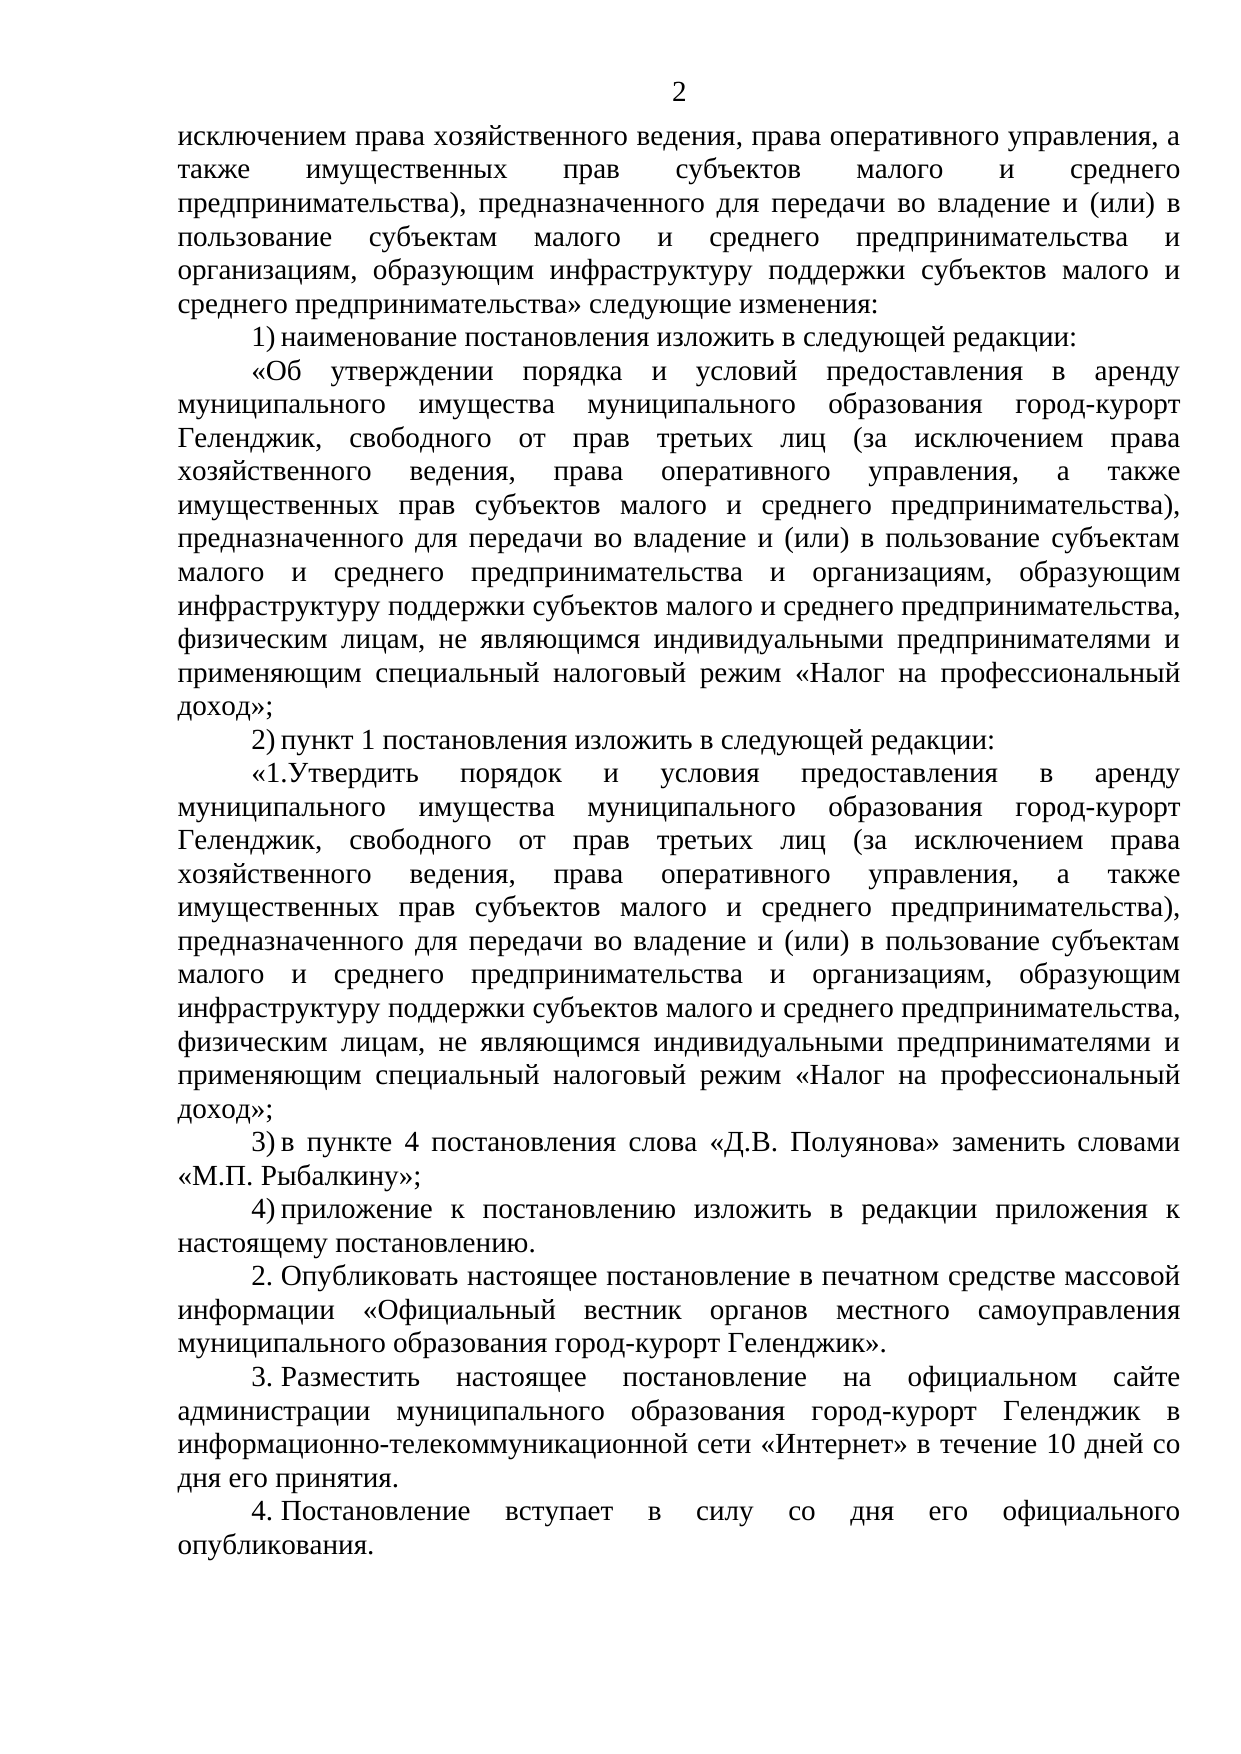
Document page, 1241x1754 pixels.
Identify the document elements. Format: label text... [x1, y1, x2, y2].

text 3) в пункте 4 постановления слова «Д.В. Полуянова» заменить словами «М.П. Рыбалкину»; [177, 1124, 1181, 1191]
text 4) приложение к постановлению изложить в редакции приложения к настоящему постановлению. [177, 1191, 1181, 1258]
text 3. Разместить настоящее постановление на официальном сайте администрации муниципального образования город-курорт Геленджик в информационно-телекоммуникационной сети «Интернет» в течение 10 дней со дня его принятия. [177, 1359, 1181, 1493]
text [177, 118, 1181, 319]
text «Об утверждении порядка и условий предоставления в аренду муниципального имущества муниципального образования город-курорт Геленджик, свободного от прав третьих лиц (за исключением права хозяйственного ведения, права оперативного управления, а также имущественных прав субъектов малого и среднего предпринимательства), предназначенного для передачи во владение и (или) в пользование субъектам малого и среднего предпринимательства и организациям, образующим инфраструктуру поддержки субъектов малого и среднего предпринимательства, физическим лицам, не являющимся индивидуальными предпринимателями и применяющим специальный налоговый режим «Налог на профессиональный доход»; [177, 353, 1181, 722]
text 1) наименование постановления изложить в следующей редакции: [177, 319, 1181, 353]
text 4. Постановление вступает в силу со дня его официального опубликования. [177, 1493, 1181, 1560]
text 2. Опубликовать настоящее постановление в печатном средстве массовой информации «Официальный вестник органов местного самоуправления муниципального образования город-курорт Геленджик». [177, 1258, 1181, 1359]
text «1.Утвердить порядок и условия предоставления в аренду муниципального имущества муниципального образования город-курорт Геленджик, свободного от прав третьих лиц (за исключением права хозяйственного ведения, права оперативного управления, а также имущественных прав субъектов малого и среднего предпринимательства), предназначенного для передачи во владение и (или) в пользование субъектам малого и среднего предпринимательства и организациям, образующим инфраструктуру поддержки субъектов малого и среднего предпринимательства, физическим лицам, не являющимся индивидуальными предпринимателями и применяющим специальный налоговый режим «Налог на профессиональный доход»; [177, 755, 1181, 1124]
text 2) пункт 1 постановления изложить в следующей редакции: [177, 722, 1181, 755]
